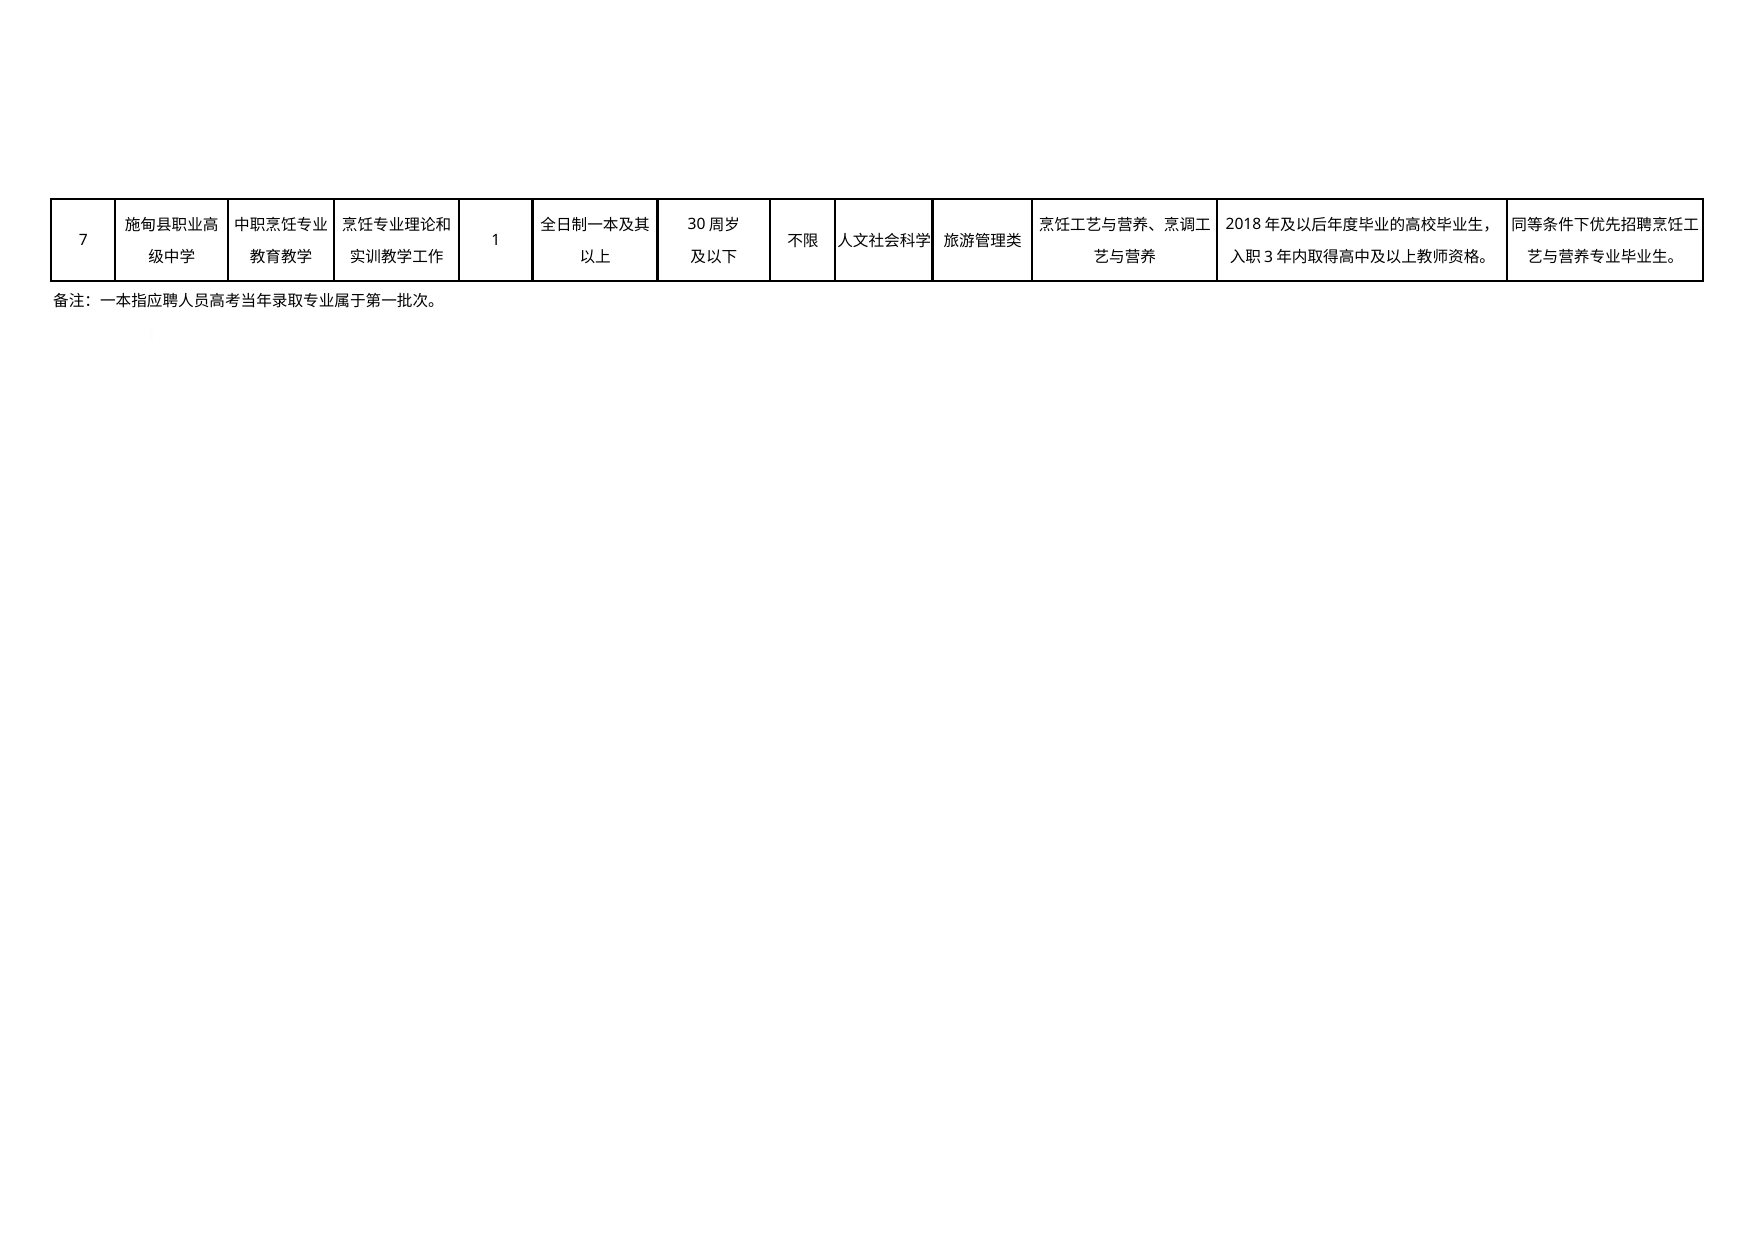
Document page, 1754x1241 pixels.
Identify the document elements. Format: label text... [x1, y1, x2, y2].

table_cell 7 [52, 200, 114, 280]
table_cell 施甸县职业高级中学 [116, 200, 227, 280]
table_cell 1 [460, 200, 531, 280]
table_cell 30周岁 及以下 [659, 200, 769, 280]
table_cell 烹饪工艺与营养、烹调工艺与营养 [1033, 200, 1216, 280]
table_cell 人文社会科学 [836, 200, 931, 280]
table_cell 同等条件下优先招聘烹饪工艺与营养专业毕业生。 [1508, 200, 1702, 280]
table_cell 旅游管理类 [934, 200, 1031, 280]
table_cell 烹饪专业理论和实训教学工作 [335, 200, 458, 280]
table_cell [1218, 200, 1506, 280]
table_cell 不限 [771, 200, 834, 280]
table_cell 中职烹饪专业教育教学 [229, 200, 333, 280]
table_cell 全日制一本及其以上 [534, 200, 656, 280]
table_cell 备注：一本指应聘人员高考当年录取专业属于第一批次。 [51, 282, 1703, 318]
